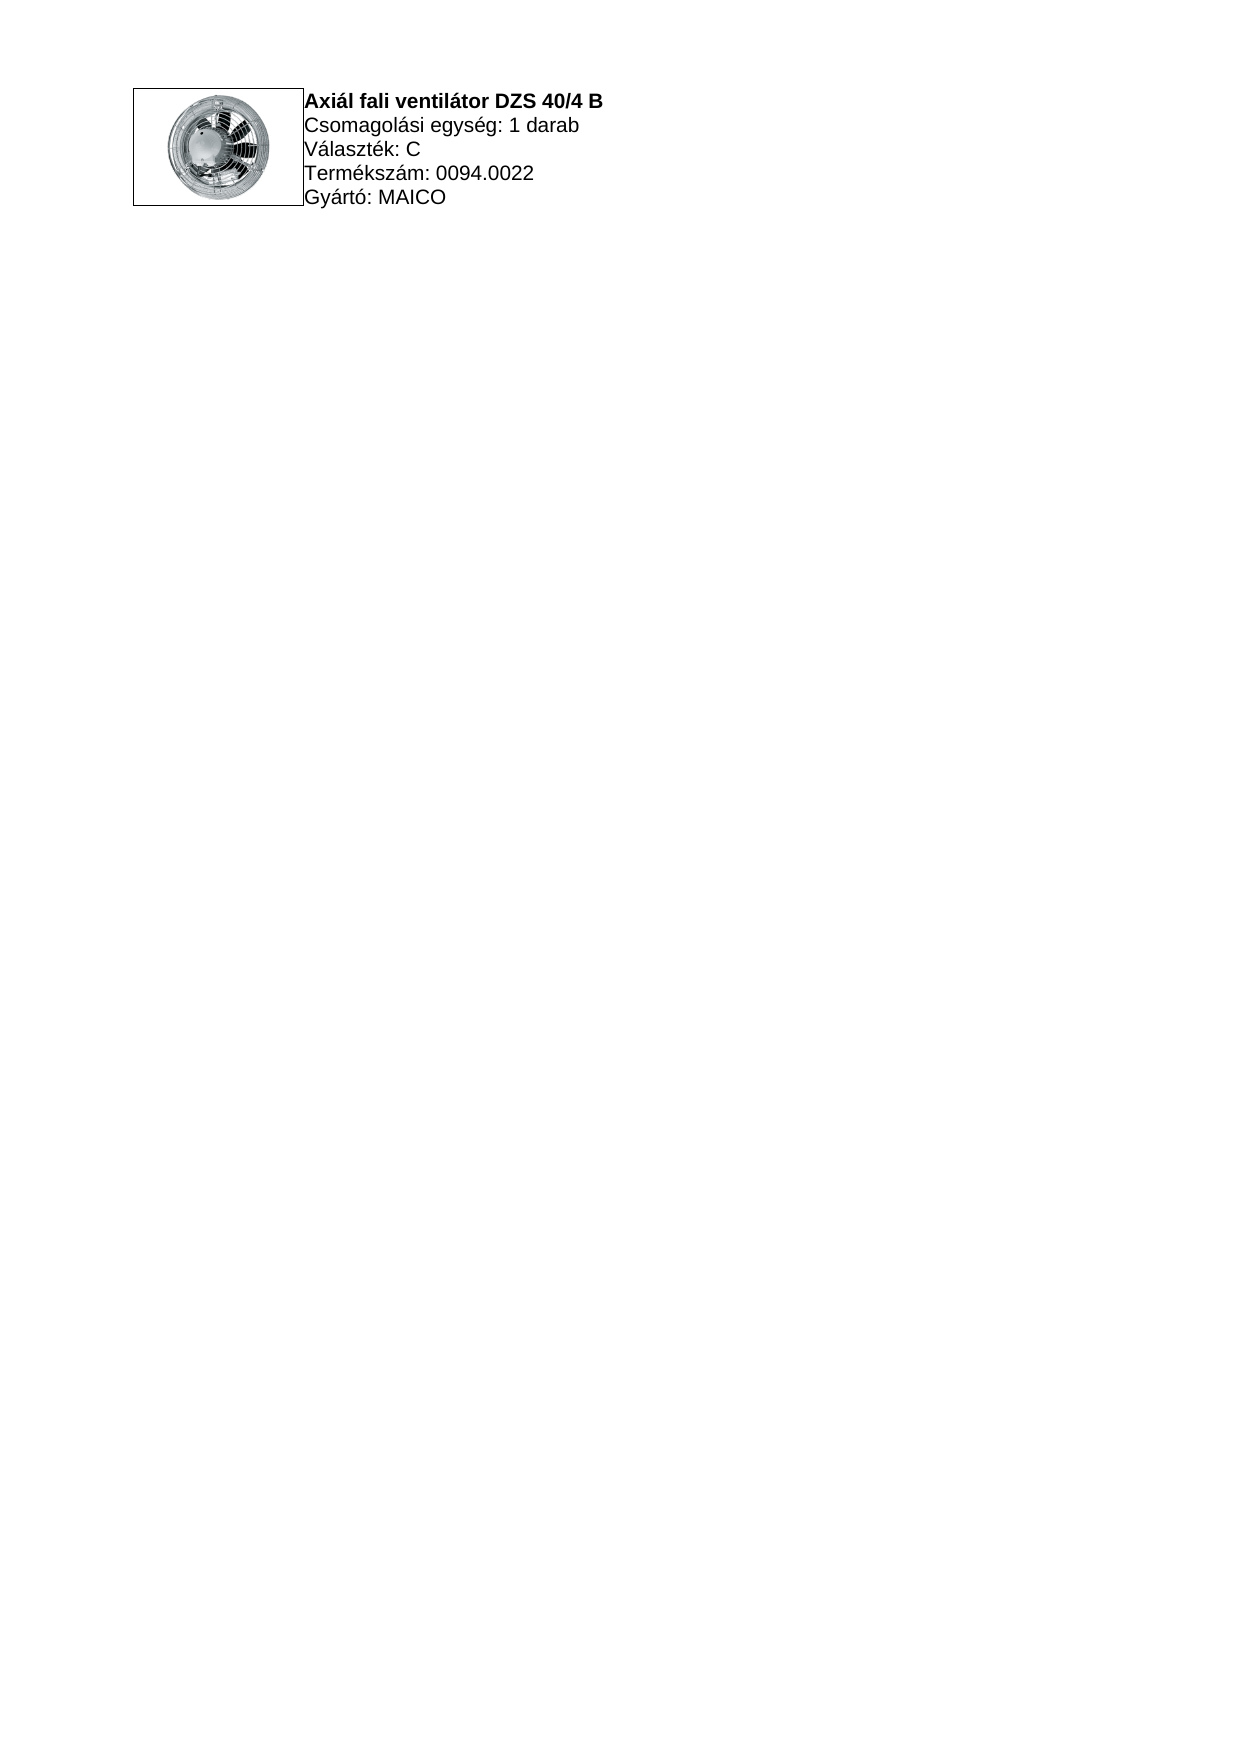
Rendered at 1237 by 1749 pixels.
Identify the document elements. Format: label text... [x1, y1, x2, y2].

text Axiál fali ventilátor DZS 40/4 BCsomagolási egység: 1 darabVálaszték: C Termékszám: 0094.0022Gyártó: MAICO [133, 89, 1148, 208]
picture [134, 89, 303, 205]
